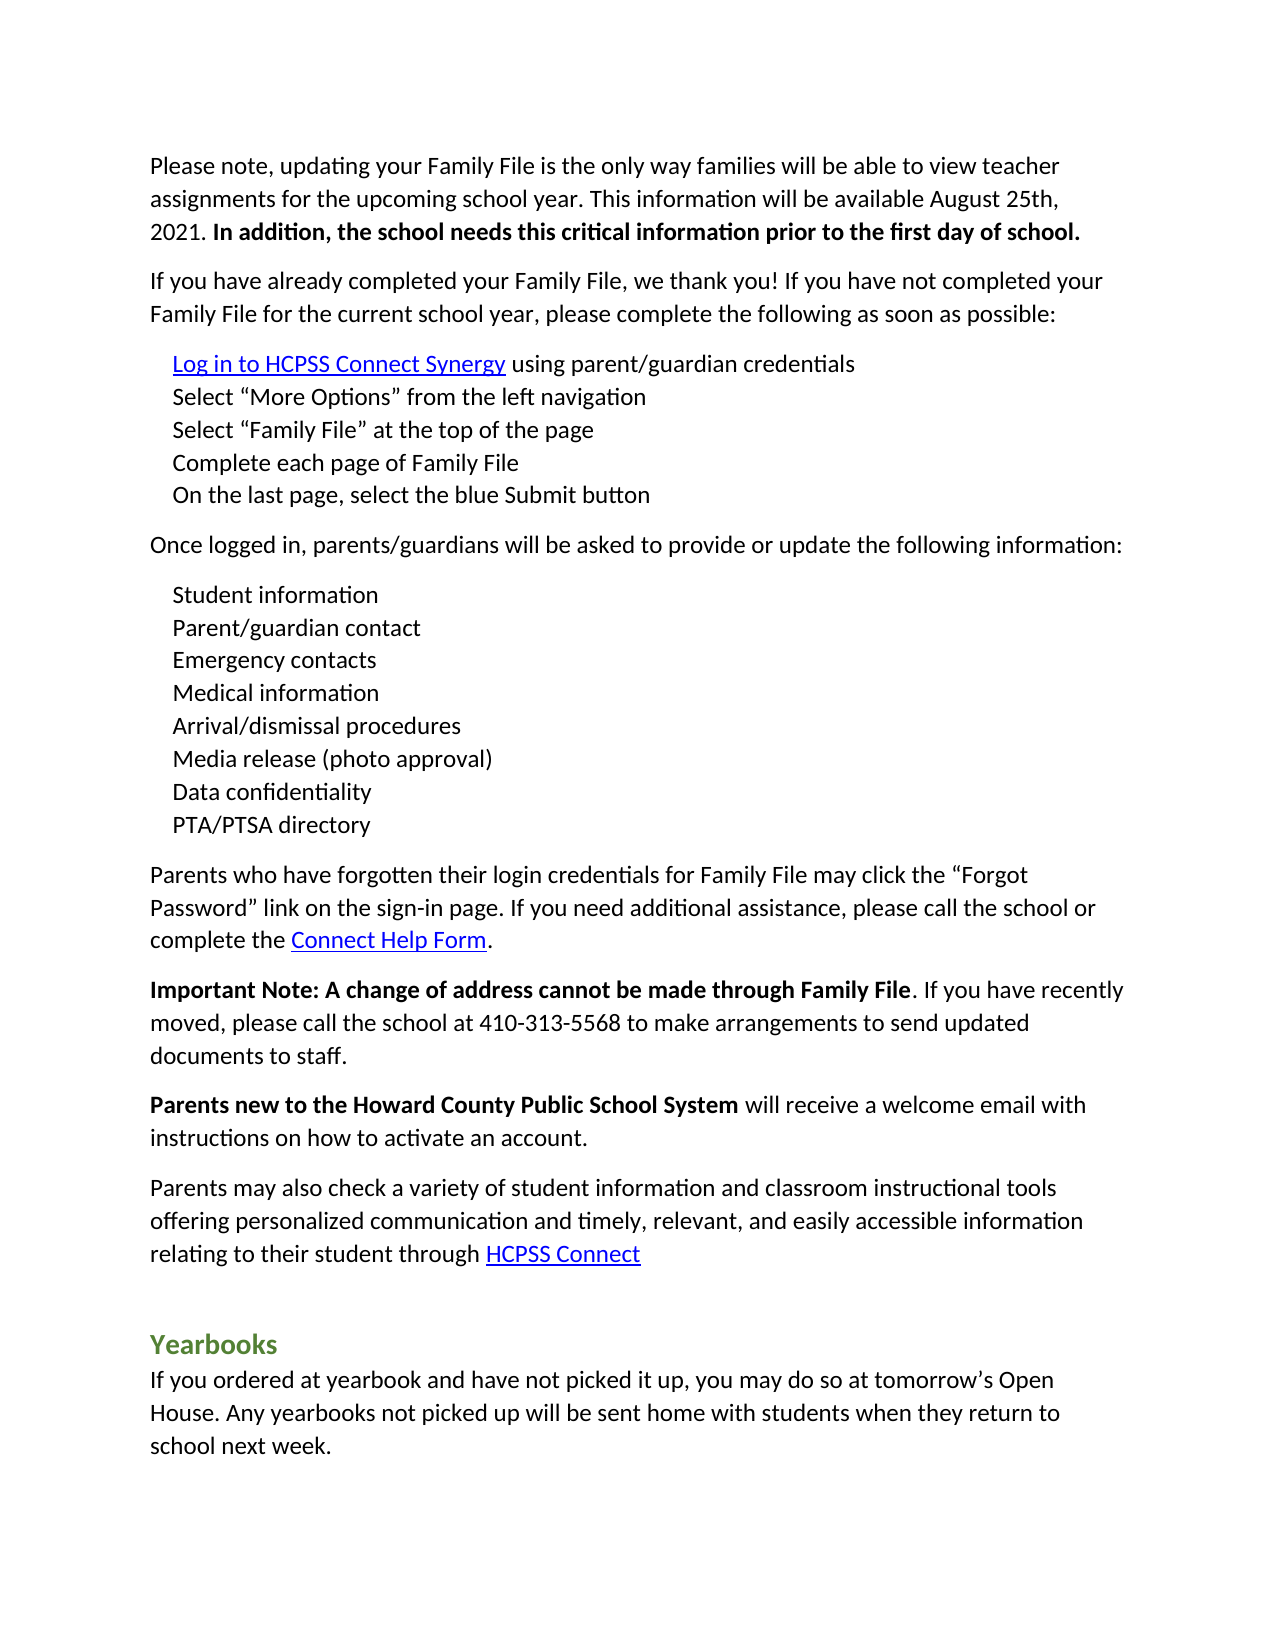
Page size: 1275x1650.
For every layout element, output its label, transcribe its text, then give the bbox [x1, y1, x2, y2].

text Student information Parent/guardian contact Emergency contacts Medical information Arrival/dismissal procedures Media release (photo approval) Data confidentiality PTA/PTSA directory [150, 579, 1125, 840]
text Once logged in, parents/guardians will be asked to provide or update the following information: [150, 529, 1125, 560]
text If you have already completed your Family File, we thank you! If you have not completed your Family File for the current school year, please complete the following as soon as possible: [150, 265, 1125, 329]
text Log in to HCPSS Connect Synergy using parent/guardian credentials Select “More Options” from the left navigation Select “Family File” at the top of the page Complete each page of Family File On the last page, select the blue Submit button [150, 348, 1125, 510]
text Parents may also check a variety of student information and classroom instructional tools offering personalized communication and timely, relevant, and easily accessible information relating to their student through HCPSS Connect [150, 1172, 1125, 1268]
text Important Note: A change of address cannot be made through Family File. If you have recently moved, please call the school at 410-313-5568 to make arrangements to send updated documents to staff. [150, 974, 1125, 1071]
text Parents new to the Howard County Public School System will receive a welcome email with instructions on how to activate an account. [150, 1089, 1125, 1153]
text Parents who have forgotten their login credentials for Family File may click the “Forgot Password” link on the sign-in page. If you need additional assistance, please call the school or complete the Connect Help Form. [150, 859, 1125, 955]
text Yearbooks If you ordered at yearbook and have not picked it up, you may do so at tomorrow’s Open House. Any yearbooks not picked up will be sent home with students when they return to school next week. [150, 1326, 1125, 1460]
text Please note, updating your Family File is the only way families will be able to view teacher assignments for the upcoming school year. This information will be available August 25th, 2021. In addition, the school needs this critical information prior to the first day of school. [150, 150, 1125, 246]
